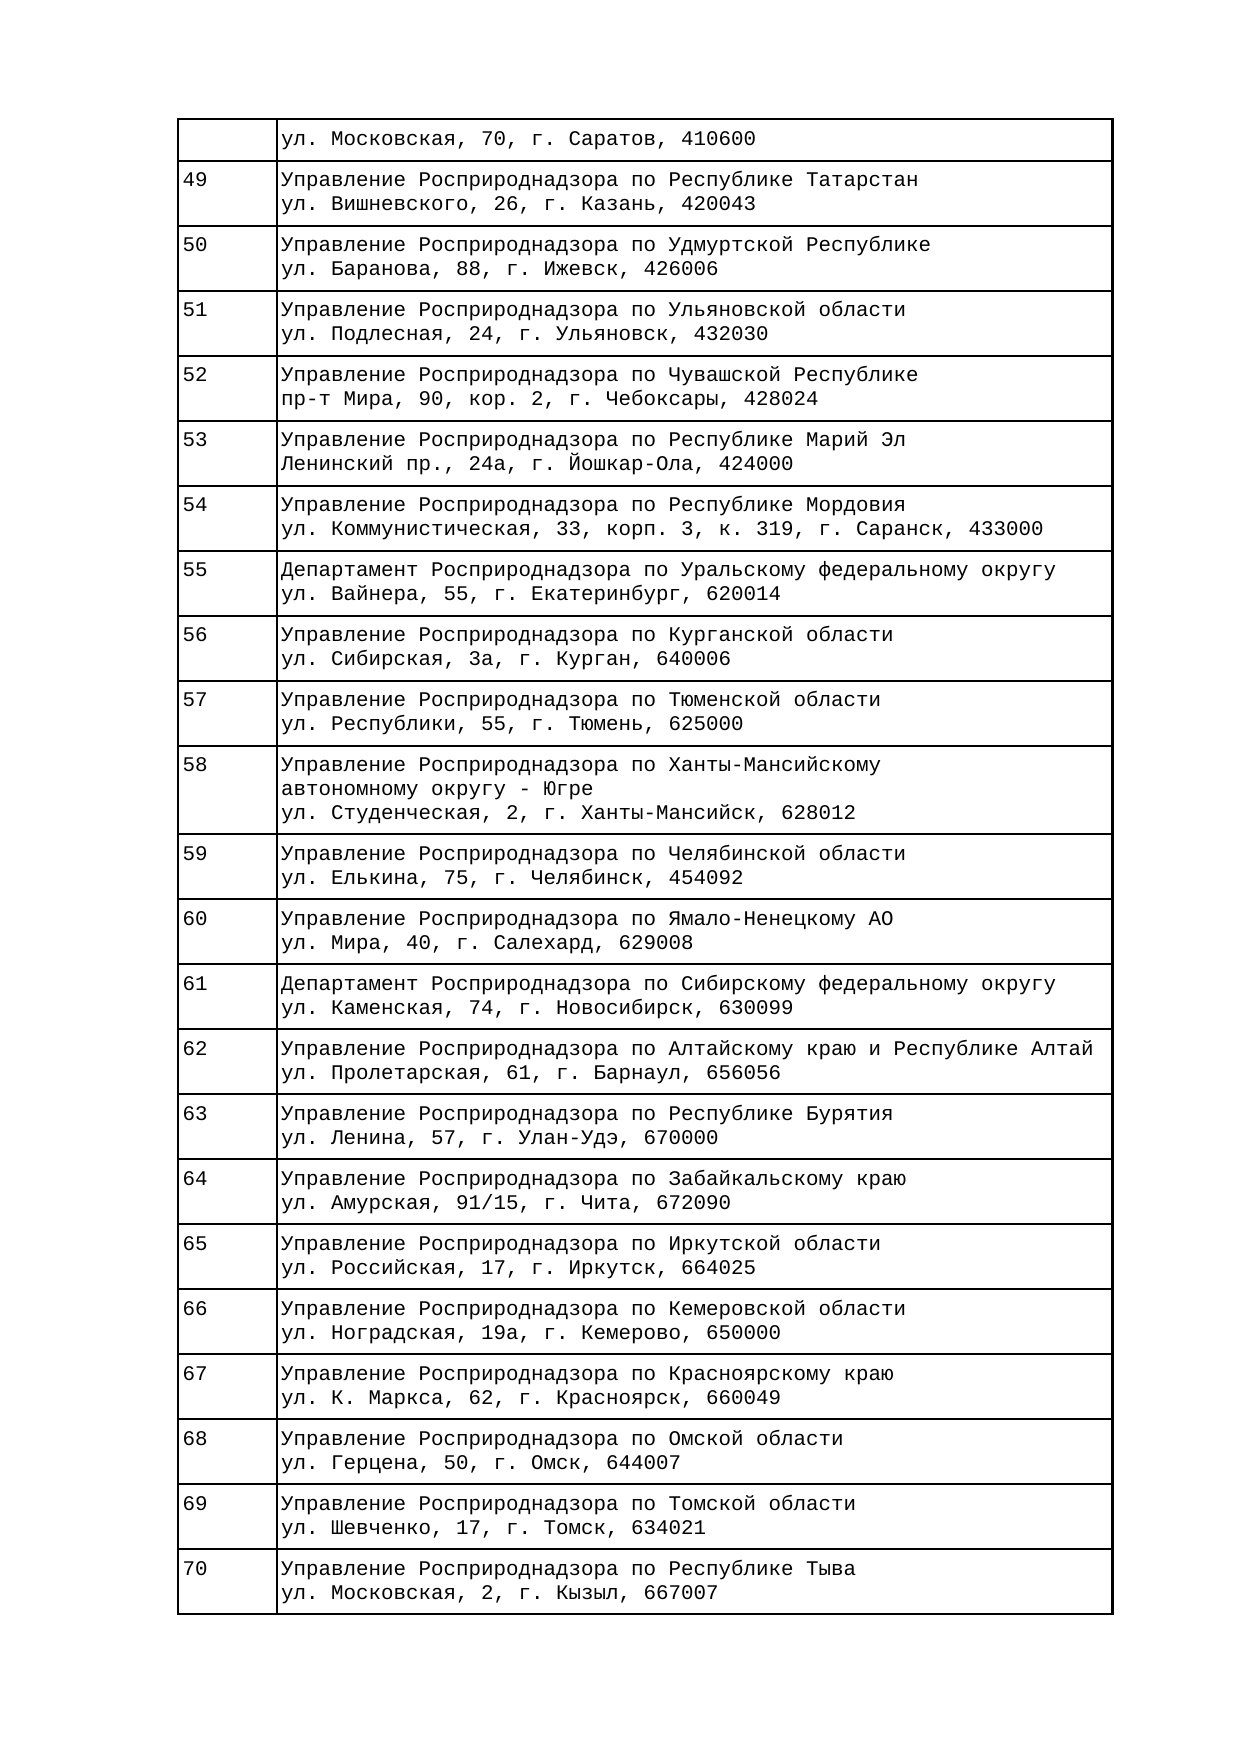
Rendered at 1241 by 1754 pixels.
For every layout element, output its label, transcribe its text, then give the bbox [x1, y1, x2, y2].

table_cell Управление Росприроднадзора по Курганской области ул. Сибирская, 3а, г. Курган, 640006 [278, 617, 1111, 679]
table_cell Управление Росприроднадзора по Ямало-Ненецкому АО ул. Мира, 40, г. Салехард, 629008 [278, 900, 1111, 963]
table_cell Управление Росприроднадзора по Удмуртской Республике ул. Баранова, 88, г. Ижевск, 426006 [278, 227, 1111, 289]
table_cell 60 [179, 900, 276, 963]
table_cell 48 [179, 120, 276, 159]
table_cell 51 [179, 292, 276, 354]
table_cell 68 [179, 1420, 276, 1483]
table_cell Управление Росприроднадзора по Томской области ул. Шевченко, 17, г. Томск, 634021 [278, 1485, 1111, 1548]
table_cell 70 [179, 1550, 276, 1613]
table_cell Управление Росприроднадзора по Забайкальскому краю ул. Амурская, 91/15, г. Чита, 672090 [278, 1160, 1111, 1223]
table_cell 58 [179, 747, 276, 833]
table_cell 69 [179, 1485, 276, 1548]
table_cell Управление Росприроднадзора по Алтайскому краю и Республике Алтай ул. Пролетарская, 61, г. Барнаул, 656056 [278, 1030, 1111, 1093]
table_cell 62 [179, 1030, 276, 1093]
table_cell 56 [179, 617, 276, 679]
table_cell Управление Росприроднадзора по Чувашской Республике пр-т Мира, 90, кор. 2, г. Чебоксары, 428024 [278, 357, 1111, 419]
table_cell Управление Росприроднадзора по Республике Мордовия ул. Коммунистическая, 33, корп. 3, к. 319, г. Саранск, 433000 [278, 487, 1111, 549]
table_cell Управление Росприроднадзора по Ульяновской области ул. Подлесная, 24, г. Ульяновск, 432030 [278, 292, 1111, 354]
table_cell Управление Росприроднадзора по Республике Бурятия ул. Ленина, 57, г. Улан-Удэ, 670000 [278, 1095, 1111, 1158]
table_cell 49 [179, 162, 276, 224]
table_cell Управление Росприроднадзора по Иркутской области ул. Российская, 17, г. Иркутск, 664025 [278, 1225, 1111, 1288]
table_cell Департамент Росприроднадзора по Уральскому федеральному округу ул. Вайнера, 55, г. Екатеринбург, 620014 [278, 552, 1111, 614]
table_cell 54 [179, 487, 276, 549]
table_cell Управление Росприроднадзора по Республике Татарстан ул. Вишневского, 26, г. Казань, 420043 [278, 162, 1111, 224]
table_cell 64 [179, 1160, 276, 1223]
table_cell 55 [179, 552, 276, 614]
table_cell Управление Росприроднадзора по Красноярскому краю ул. К. Маркса, 62, г. Красноярск, 660049 [278, 1355, 1111, 1418]
table_cell 52 [179, 357, 276, 419]
table_cell 53 [179, 422, 276, 484]
table_cell 65 [179, 1225, 276, 1288]
table_cell 50 [179, 227, 276, 289]
table_cell Управление Росприроднадзора по Республике Тыва ул. Московская, 2, г. Кызыл, 667007 [278, 1550, 1111, 1613]
table_cell 61 [179, 965, 276, 1028]
table_cell 59 [179, 835, 276, 898]
table_cell 63 [179, 1095, 276, 1158]
table_cell Департамент Росприроднадзора по Сибирскому федеральному округу ул. Каменская, 74, г. Новосибирск, 630099 [278, 965, 1111, 1028]
table_cell 57 [179, 682, 276, 744]
table_cell Управление Росприроднадзора по Кемеровской области ул. Ноградская, 19а, г. Кемерово, 650000 [278, 1290, 1111, 1353]
table_cell 66 [179, 1290, 276, 1353]
table_cell Управление Росприроднадзора по Ханты-Мансийскому автономному округу - Югре ул. Студенческая, 2, г. Ханты-Мансийск, 628012 [278, 747, 1111, 833]
table_cell Управление Росприроднадзора по Омской области ул. Герцена, 50, г. Омск, 644007 [278, 1420, 1111, 1483]
table_cell Управление Росприроднадзора по Тюменской области ул. Республики, 55, г. Тюмень, 625000 [278, 682, 1111, 744]
table_cell 67 [179, 1355, 276, 1418]
table_cell Управление Росприроднадзора по Республике Марий Эл Ленинский пр., 24а, г. Йошкар-Ола, 424000 [278, 422, 1111, 484]
table_cell Управление Росприроднадзора по Челябинской области ул. Елькина, 75, г. Челябинск, 454092 [278, 835, 1111, 898]
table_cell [278, 120, 1111, 159]
